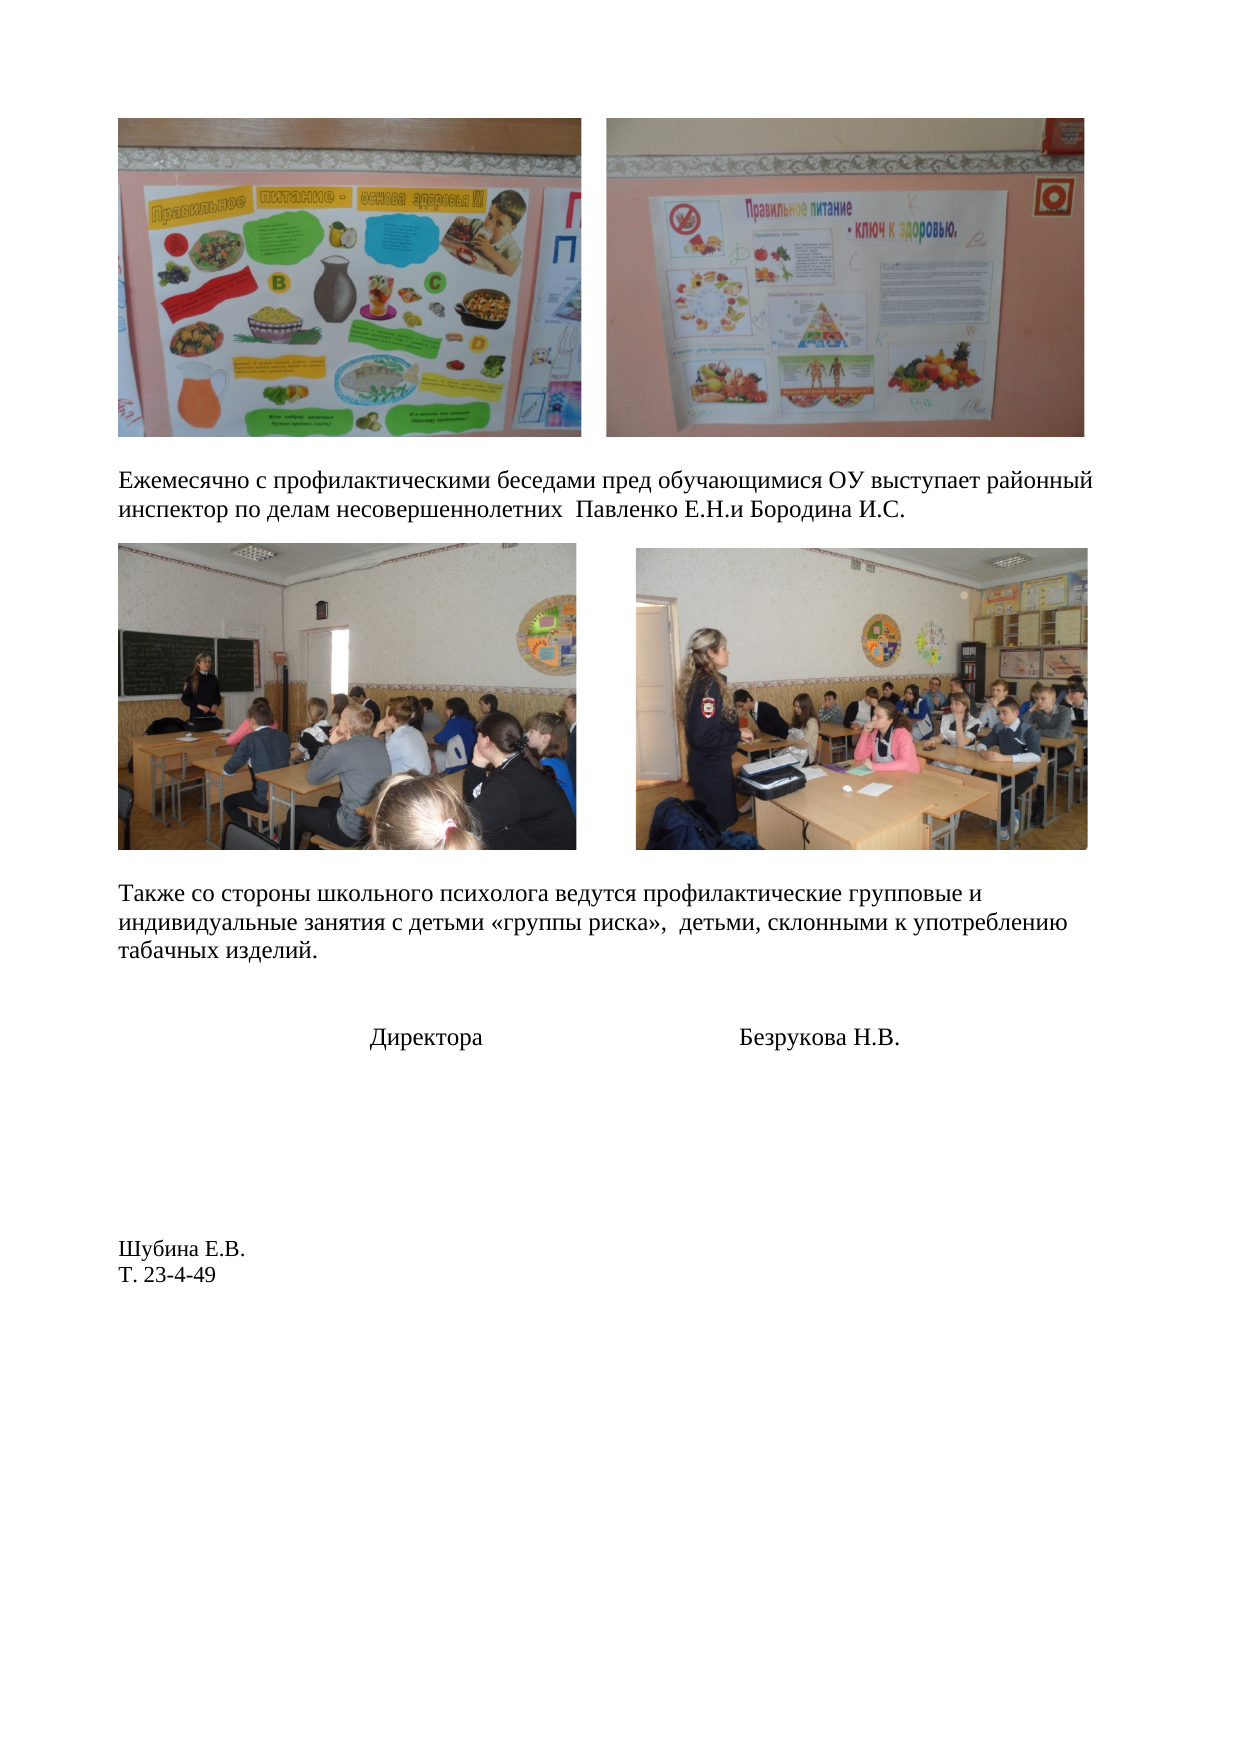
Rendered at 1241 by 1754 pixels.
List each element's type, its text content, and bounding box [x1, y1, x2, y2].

text Также со стороны школьного психолога ведутся профилактические групповые и индивидуальные занятия с детьми «группы риска», детьми, склонными к употреблению табачных изделий. [118, 878, 1152, 964]
text Директора Безрукова Н.В. [118, 1022, 1152, 1051]
text Т. 23-4-49 [118, 1261, 1152, 1288]
picture [606, 118, 1085, 437]
text Шубина Е.В. [118, 1235, 1152, 1261]
picture [118, 118, 582, 437]
text Ежемесячно с профилактическими беседами пред обучающимися ОУ выступает районный инспектор по делам несовершеннолетних Павленко Е.Н.и Бородина И.С. [118, 466, 1152, 523]
picture [635, 548, 1088, 850]
picture [118, 543, 577, 850]
